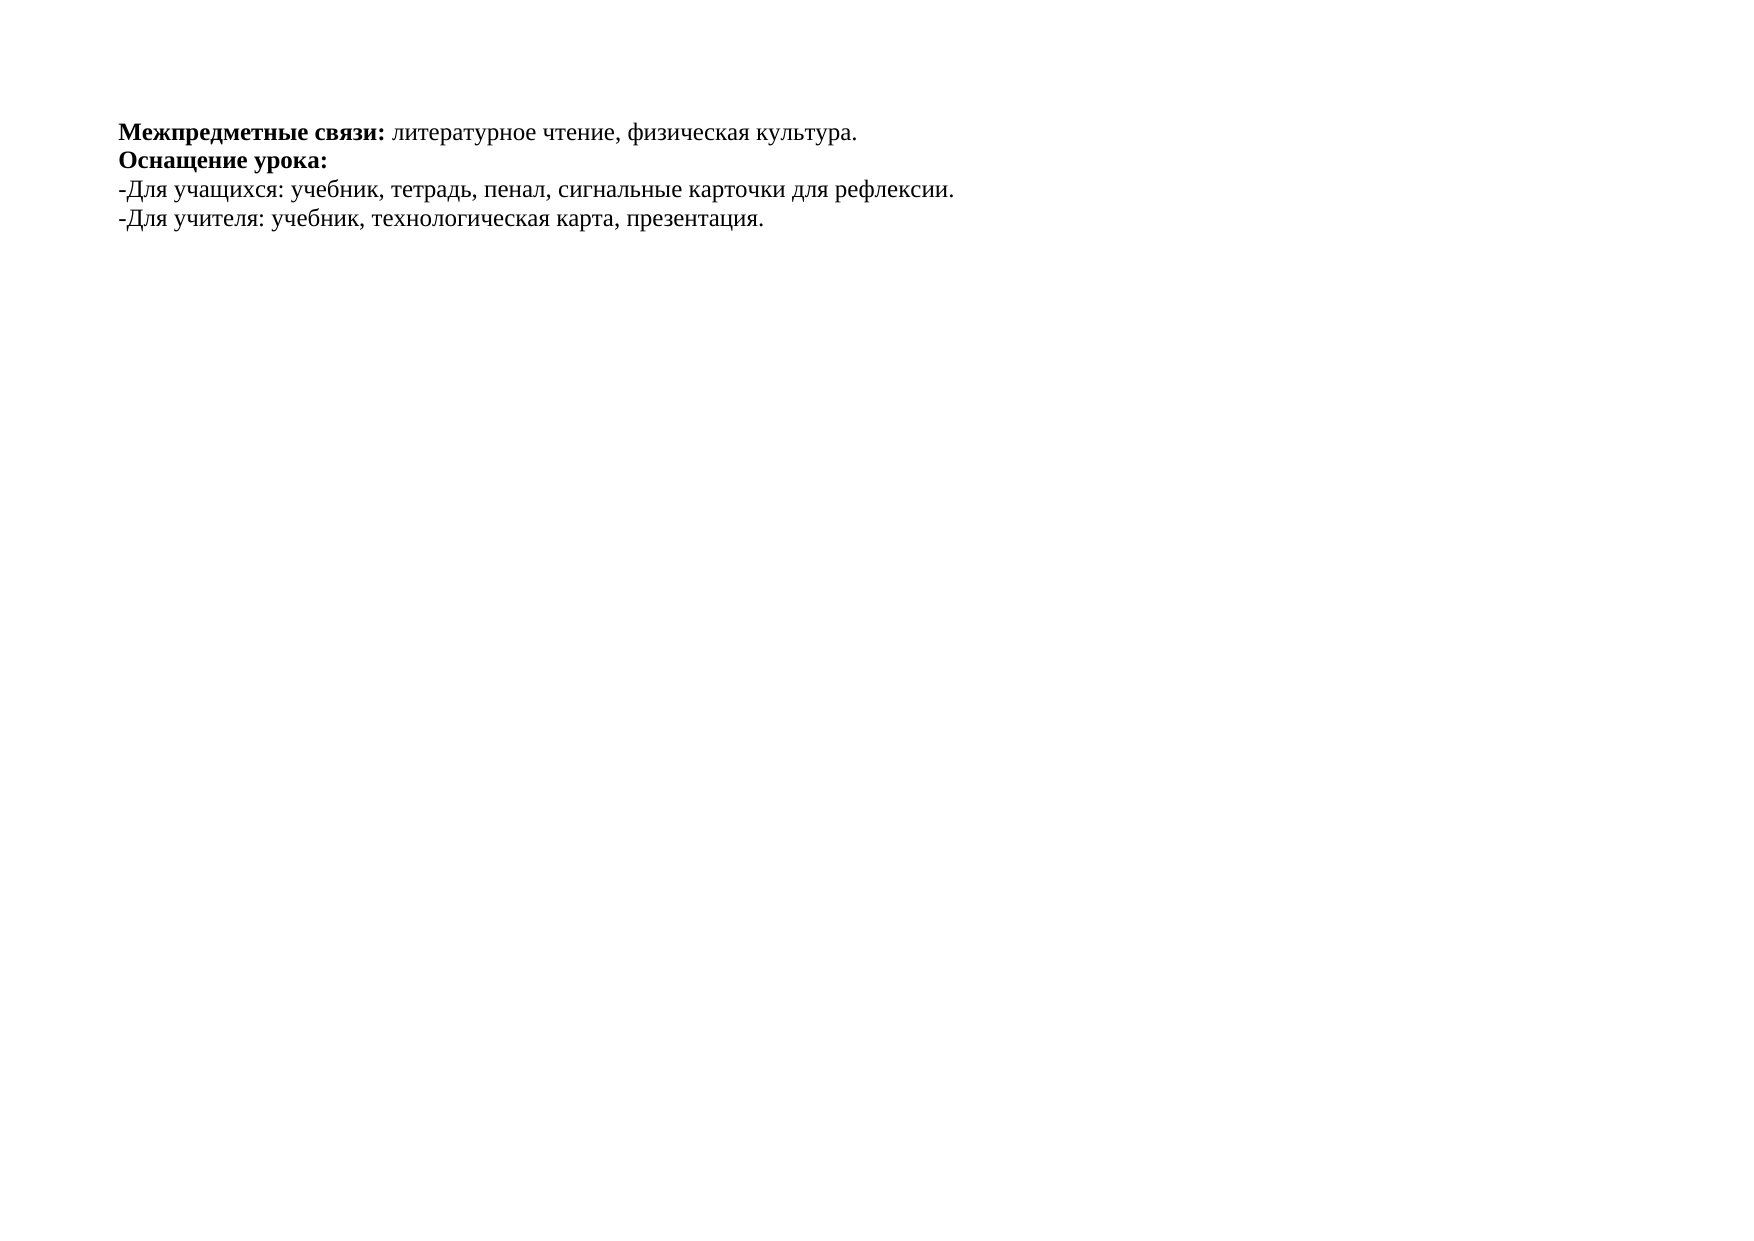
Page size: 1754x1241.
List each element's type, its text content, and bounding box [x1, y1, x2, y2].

text -Для учащихся: учебник, тетрадь, пенал, сигнальные карточки для рефлексии. [118, 174, 1636, 203]
text Оснащение урока: [118, 145, 1636, 174]
text -Для учителя: учебник, технологическая карта, презентация. [118, 203, 1636, 232]
text Межпредметные связи: литературное чтение, физическая культура. [118, 117, 1636, 145]
